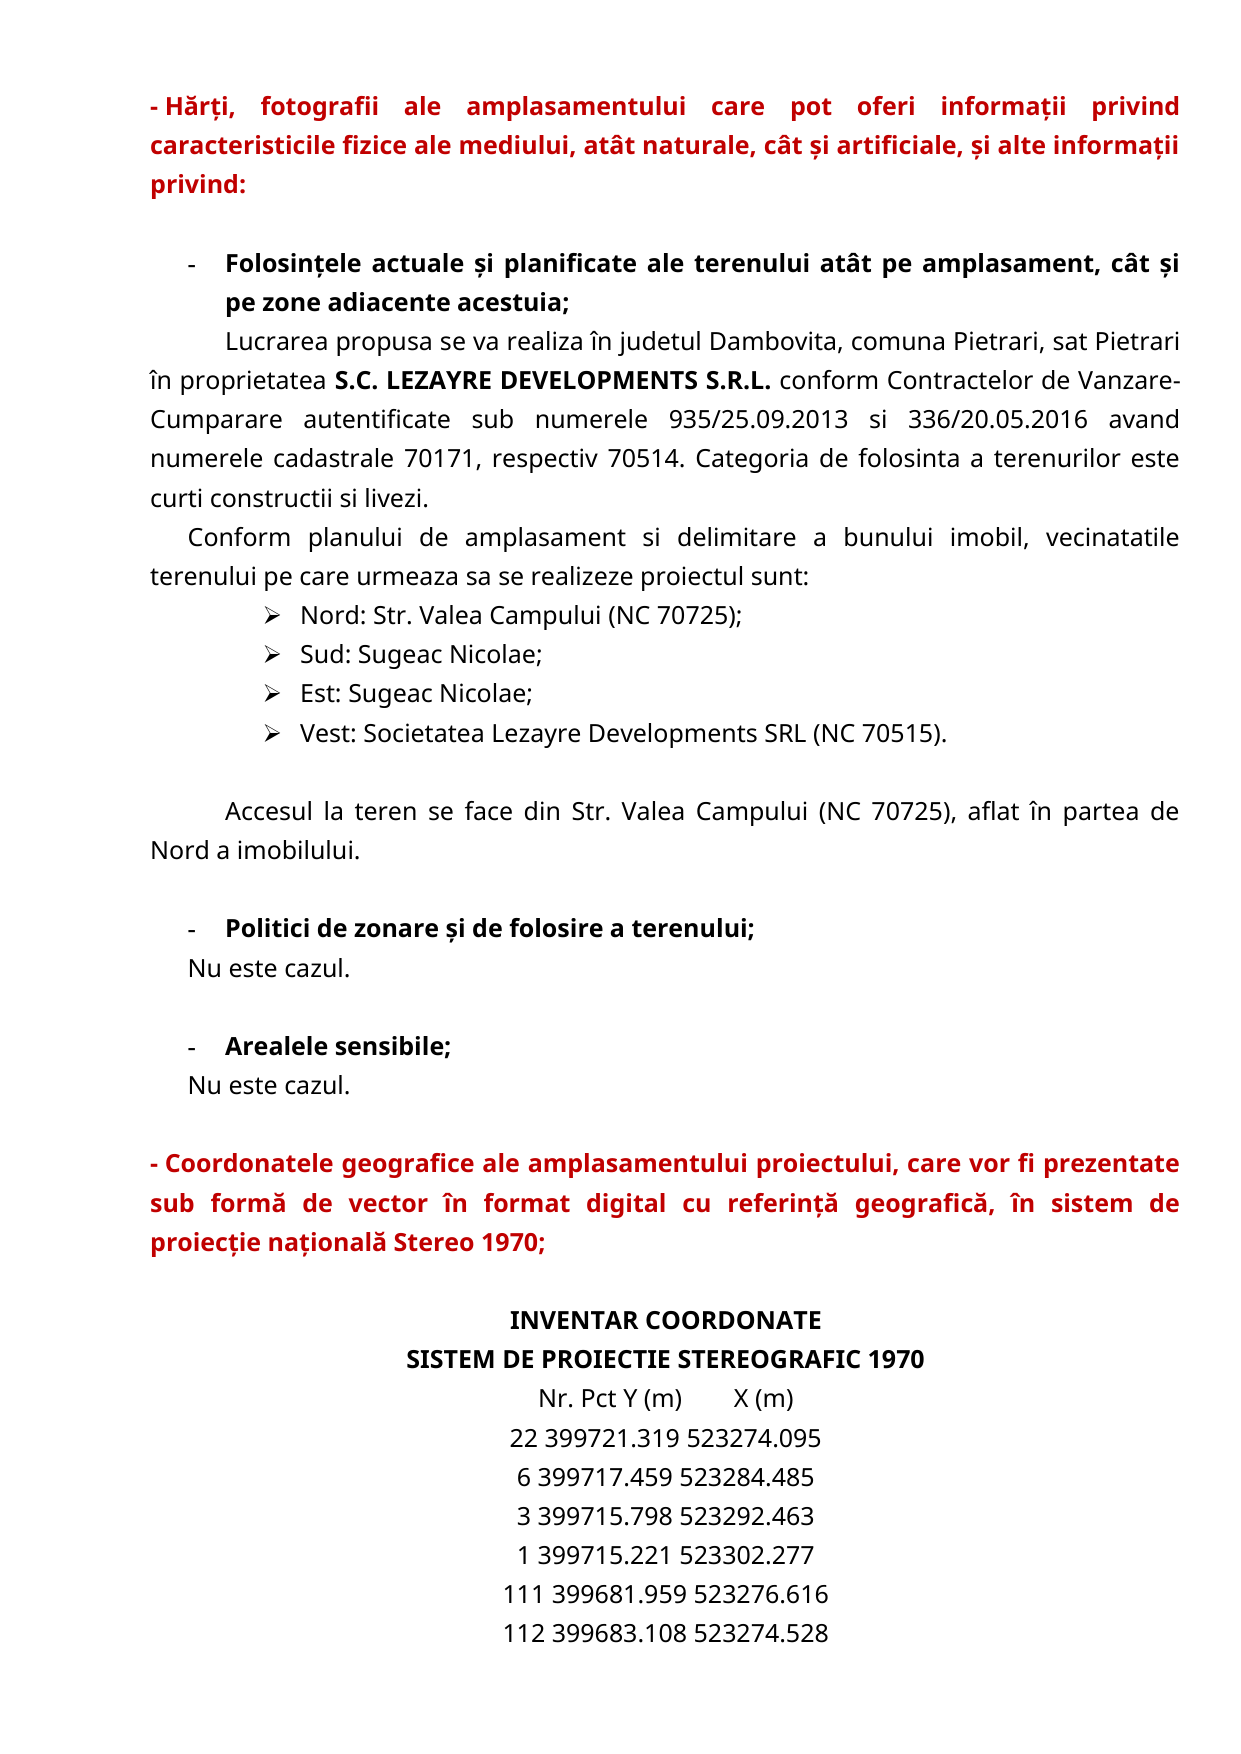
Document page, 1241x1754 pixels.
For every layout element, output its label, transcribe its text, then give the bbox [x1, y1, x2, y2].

list Nord: Str. Valea Campului (NC 70725); [262, 598, 1181, 632]
text - Coordonatele geografice ale amplasamentului proiectului, care vor fi prezentate sub formă de vector în format digital cu referință geografică, în sistem de proiecție națională Stereo 1970; [150, 1146, 1181, 1258]
list Folosințele actuale și planificate ale terenului atât pe amplasament, cât și pe zone adiacente acestuia; [187, 245, 1181, 318]
text Nu este cazul. [150, 1068, 1181, 1102]
text INVENTAR COORDONATE [150, 1303, 1181, 1337]
text - Hărți, fotografii ale amplasamentului care pot oferi informații privind caracteristicile fizice ale mediului, atât naturale, cât și artificiale, și alte informații privind: [150, 89, 1181, 201]
list Arealele sensibile; [187, 1029, 1181, 1063]
text 112 399683.108 523274.528 [150, 1616, 1181, 1650]
text Accesul la teren se face din Str. Valea Campului (NC 70725), aflat în partea de Nord a imobilului. [150, 794, 1181, 867]
text 22 399721.319 523274.095 [150, 1420, 1181, 1454]
text 3 399715.798 523292.463 [150, 1499, 1181, 1533]
text 111 399681.959 523276.616 [150, 1577, 1181, 1611]
list Sud: Sugeac Nicolae; [262, 637, 1181, 671]
text Nr. Pct Y (m) X (m) [150, 1381, 1181, 1415]
list Politici de zonare și de folosire a terenului; [187, 911, 1181, 945]
list Vest: Societatea Lezayre Developments SRL (NC 70515). [262, 715, 1181, 749]
text 1 399715.221 523302.277 [150, 1538, 1181, 1572]
list Est: Sugeac Nicolae; [262, 676, 1181, 710]
text Lucrarea propusa se va realiza în judetul Dambovita, comuna Pietrari, sat Pietrari în proprietatea S.C. LEZAYRE DEVELOPMENTS S.R.L. conform Contractelor de Vanzare-Cumparare autentificate sub numerele 935/25.09.2013 si 336/20.05.2016 avand numerele cadastrale 70171, respectiv 70514. Categoria de folosinta a terenurilor este curti constructii si livezi. [150, 324, 1181, 514]
text Conform planului de amplasament si delimitare a bunului imobil, vecinatatile terenului pe care urmeaza sa se realizeze proiectul sunt: [150, 519, 1181, 593]
text Nu este cazul. [150, 950, 1181, 984]
text SISTEM DE PROIECTIE STEREOGRAFIC 1970 [150, 1342, 1181, 1376]
text 6 399717.459 523284.485 [150, 1459, 1181, 1493]
